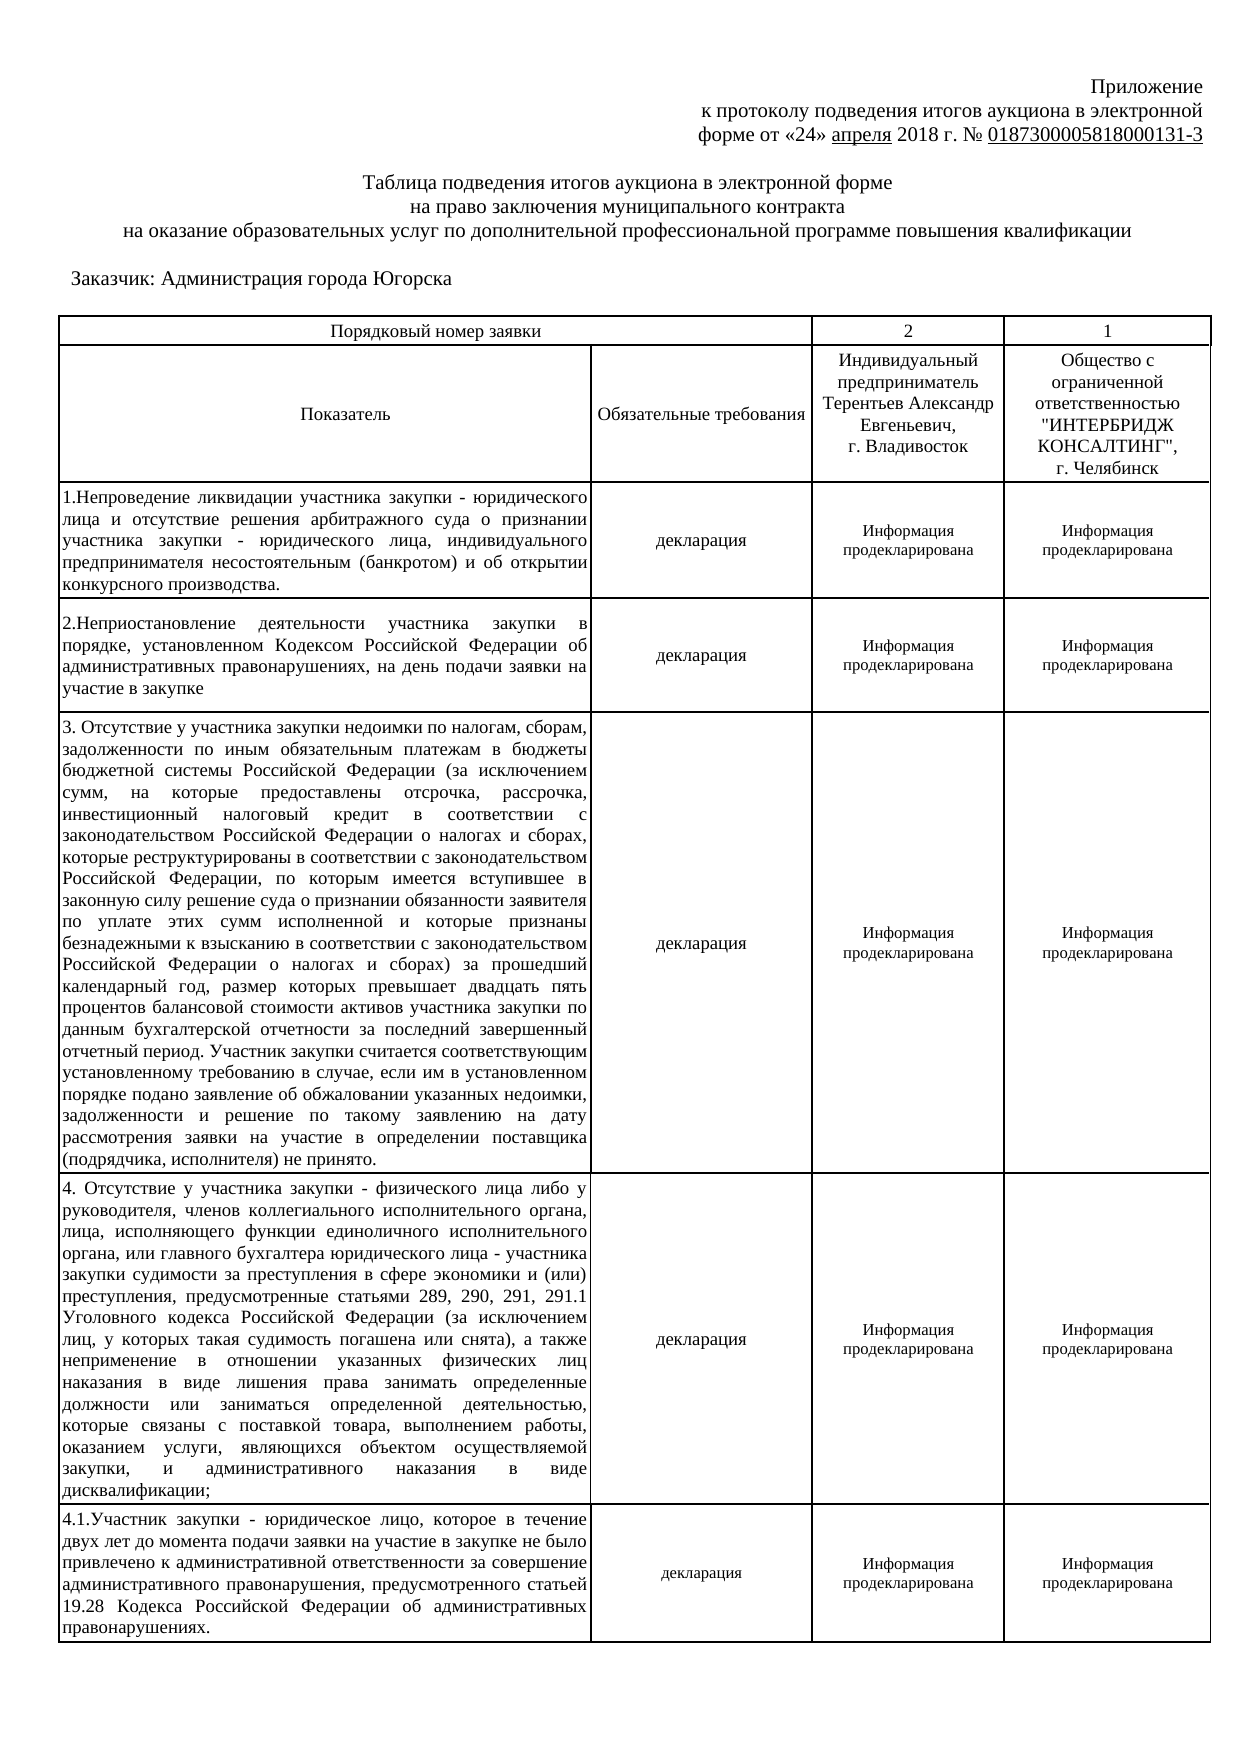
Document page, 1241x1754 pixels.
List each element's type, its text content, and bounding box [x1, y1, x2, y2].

table_cell декларация [592, 713, 811, 1172]
text Заказчик: Администрация города Югорска [59, 266, 1196, 290]
table_cell 3. Отсутствие у участника закупки недоимки по налогам, сборам, задолженности по иным обязательным платежам в бюджеты бюджетной системы Российской Федерации (за исключением сумм, на которые предоставлены отсрочка, рассрочка, инвестиционный налоговый кредит в соответствии с законодательством Российской Федерации о налогах и сборах, которые реструктурированы в соответствии с законодательством Российской Федерации, по которым имеется вступившее в законную силу решение суда о признании обязанности заявителя по уплате этих сумм исполненной и которые признаны безнадежными к взысканию в соответствии с законодательством Российской Федерации о налогах и сборах) за прошедший календарный год, размер которых превышает двадцать пять процентов балансовой стоимости активов участника закупки по данным бухгалтерской отчетности за последний завершенный отчетный период. Участник закупки считается соответствующим установленному требованию в случае, если им в установленном порядке подано заявление об обжаловании указанных недоимки, задолженности и решение по такому заявлению на дату рассмотрения заявки на участие в определении поставщика (подрядчика, исполнителя) не принято. [60, 713, 590, 1172]
table_cell декларация [592, 483, 811, 597]
text Приложение [59, 74, 1203, 98]
table_cell Информация продекларирована [813, 483, 1003, 597]
text Таблица подведения итогов аукциона в электронной форме [59, 170, 1196, 194]
table_cell Информация продекларирована [1005, 481, 1210, 597]
table_cell Общество с ограниченной ответственностью "ИНТЕРБРИДЖ КОНСАЛТИНГ", г. Челябинск [1005, 344, 1210, 481]
table_cell Информация продекларирована [813, 713, 1003, 1172]
table_cell декларация [592, 1505, 811, 1641]
table_cell 2.Неприостановление деятельности участника закупки в порядке, установленном Кодексом Российской Федерации об административных правонарушениях, на день подачи заявки на участие в закупке [60, 599, 590, 711]
table_header Порядковый номер заявки [60, 317, 811, 344]
table_cell Информация продекларирована [1005, 597, 1210, 711]
table_cell Показатель [60, 346, 590, 481]
table_cell Информация продекларирована [1005, 1172, 1210, 1503]
table_cell Индивидуальный предприниматель Терентьев Александр Евгеньевич, г. Владивосток [813, 346, 1003, 481]
table_header 1 [1005, 317, 1210, 344]
text на право заключения муниципального контракта [59, 194, 1196, 218]
table_cell Информация продекларирована [1005, 711, 1210, 1172]
table_cell Информация продекларирована [813, 1174, 1003, 1503]
table_cell декларация [592, 599, 811, 711]
text на оказание образовательных услуг по дополнительной профессиональной программе повышения квалификации [59, 218, 1196, 242]
table_cell Информация продекларирована [1005, 1503, 1210, 1641]
table_cell Информация продекларирована [813, 1505, 1003, 1641]
table_cell декларация [591, 1174, 811, 1503]
text к протоколу подведения итогов аукциона в электронной форме от «24» апреля 2018 г. № 0187300005818000131-3 [59, 98, 1203, 146]
table_cell 1.Непроведение ликвидации участника закупки - юридического лица и отсутствие решения арбитражного суда о признании участника закупки - юридического лица, индивидуального предпринимателя несостоятельным (банкротом) и об открытии конкурсного производства. [60, 483, 590, 597]
table_cell 4.1.Участник закупки - юридическое лицо, которое в течение двух лет до момента подачи заявки на участие в закупке не было привлечено к административной ответственности за совершение административного правонарушения, предусмотренного статьей 19.28 Кодекса Российской Федерации об административных правонарушениях. [60, 1505, 590, 1641]
table_header 2 [813, 317, 1003, 344]
table_cell Обязательные требования [592, 346, 811, 481]
table_cell Информация продекларирована [813, 599, 1003, 711]
table_cell 4. Отсутствие у участника закупки - физического лица либо у руководителя, членов коллегиального исполнительного органа, лица, исполняющего функции единоличного исполнительного органа, или главного бухгалтера юридического лица - участника закупки судимости за преступления в сфере экономики и (или) преступления, предусмотренные статьями 289, 290, 291, 291.1 Уголовного кодекса Российской Федерации (за исключением лиц, у которых такая судимость погашена или снята), а также неприменение в отношении указанных физических лиц наказания в виде лишения права занимать определенные должности или заниматься определенной деятельностью, которые связаны с поставкой товара, выполнением работы, оказанием услуги, являющихся объектом осуществляемой закупки, и административного наказания в виде дисквалификации; [60, 1174, 590, 1503]
